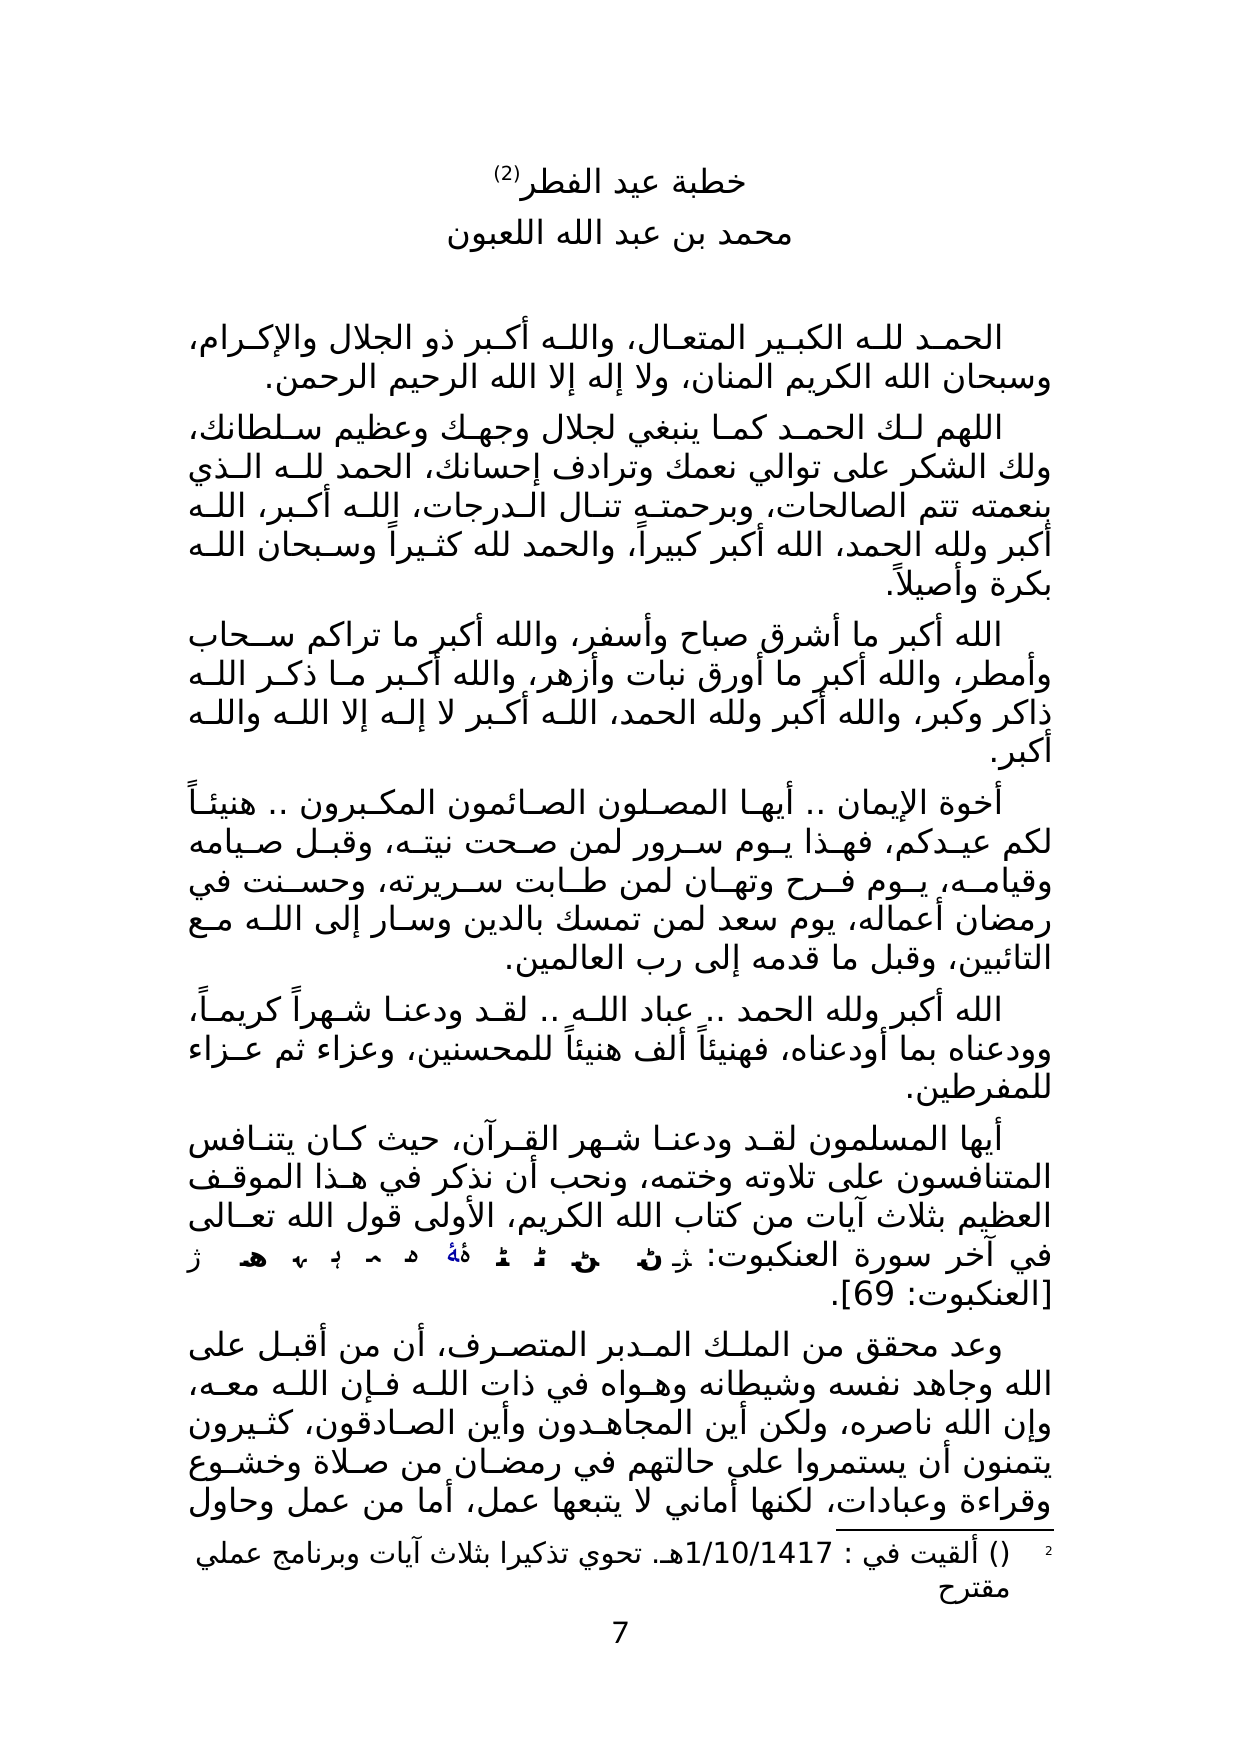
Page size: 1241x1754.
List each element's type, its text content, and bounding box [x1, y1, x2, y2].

text اللهم لك الحمد كما ينبغي لجلال وجهك وعظيم سلطانك، ولك الشكر على توالي نعمك وترادف إحسانك، الحمد لله الذي بنعمته تتم الصالحات، وبرحمته تنال الدرجات، الله أكبر، الله أكبر ولله الحمد، الله أكبر كبيراً، والحمد لله كثيراً وسبحان الله بكرة وأصيلاً. [187, 409, 1053, 603]
text الحمد لله الكبير المتعال، والله أكبر ذو الجلال والإكرام، وسبحان الله الكريم المنان، ولا إله إلا الله الرحيم الرحمن. [187, 318, 1053, 396]
text أيها المسلمون لقد ودعنا شهر القرآن، حيث كان يتنافس المتنافسون على تلاوته وختمه، ونحب أن نذكر في هذا الموقف العظيم بثلاث آيات من كتاب الله الكريم، الأولى قول الله تعالى في آخر سورة العنكبوت: ﮋ ﮠ ﮡ ﮢ ﮣ ﮤﮥ ﮦ ﮧ ﮨ ﮩ ﮪ ﮊ [العنكبوت: 69]. [187, 1119, 1053, 1313]
text الله أكبر ما أشرق صباح وأسفر، والله أكبر ما تراكم سحاب وأمطر، والله أكبر ما أورق نبات وأزهر، والله أكبر ما ذكر الله ذاكر وكبر، والله أكبر ولله الحمد، الله أكبر لا إله إلا الله والله أكبر. [187, 615, 1053, 771]
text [187, 1326, 1053, 1520]
text الله أكبر ولله الحمد .. عباد الله .. لقد ودعنا شهراً كريماً، وودعناه بما أودعناه، فهنيئاً ألف هنيئاً للمحسنين، وعزاء ثم عزاء للمفرطين. [187, 990, 1053, 1107]
text أخوة الإيمان .. أيها المصلون الصائمون المكبرون .. هنيئاً لكم عيدكم، فهذا يوم سرور لمن صحت نيته، وقبل صيامه وقيامه، يوم فرح وتهان لمن طابت سريرته، وحسنت في رمضان أعماله، يوم سعد لمن تمسك بالدين وسار إلى الله مع التائبين، وقبل ما قدمه إلى رب العالمين. [187, 783, 1053, 978]
text محمد بن عبد الله اللعبون [187, 214, 1053, 253]
text خطبة عيد الفطر() [187, 162, 1053, 201]
